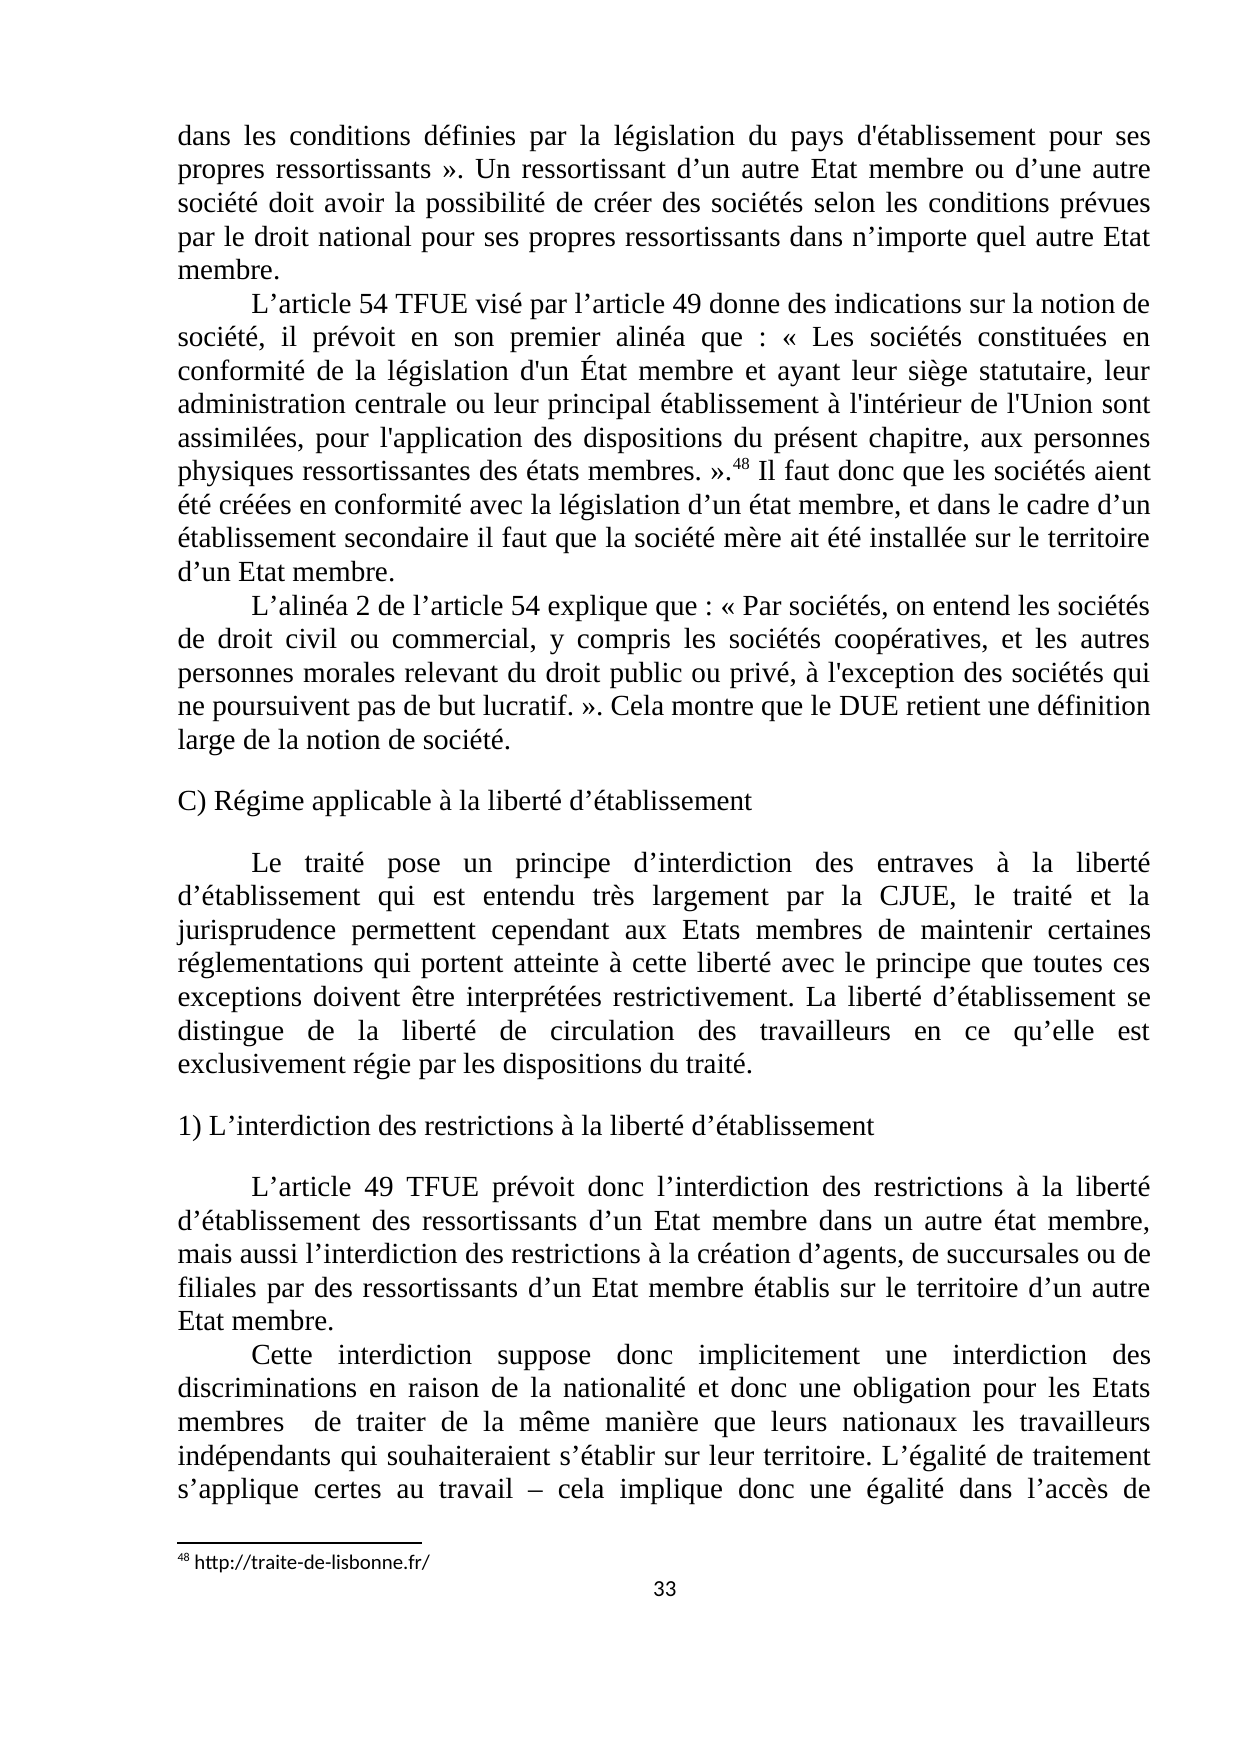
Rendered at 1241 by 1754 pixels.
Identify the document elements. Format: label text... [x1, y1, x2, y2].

text L’alinéa 2 de l’article 54 explique que : « Par sociétés, on entend les sociétés de droit civil ou commercial, y compris les sociétés coopératives, et les autres personnes morales relevant du droit public ou privé, à l'exception des sociétés qui ne poursuivent pas de but lucratif. ». Cela montre que le DUE retient une définition large de la notion de société. [177, 588, 1152, 755]
text 1) L’interdiction des restrictions à la liberté d’établissement [177, 1108, 1152, 1141]
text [177, 118, 1152, 286]
text C) Régime applicable à la liberté d’établissement [177, 783, 1152, 817]
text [177, 1337, 1152, 1505]
text L’article 49 TFUE prévoit donc l’interdiction des restrictions à la liberté d’établissement des ressortissants d’un Etat membre dans un autre état membre, mais aussi l’interdiction des restrictions à la création d’agents, de succursales ou de filiales par des ressortissants d’un Etat membre établis sur le territoire d’un autre Etat membre. [177, 1169, 1152, 1337]
text L’article 54 TFUE visé par l’article 49 donne des indications sur la notion de société, il prévoit en son premier alinéa que : « Les sociétés constituées en conformité de la législation d'un État membre et ayant leur siège statutaire, leur administration centrale ou leur principal établissement à l'intérieur de l'Union sont assimilées, pour l'application des dispositions du présent chapitre, aux personnes physiques ressortissantes des états membres. ». Il faut donc que les sociétés aient été créées en conformité avec la législation d’un état membre, et dans le cadre d’un établissement secondaire il faut que la société mère ait été installée sur le territoire d’un Etat membre. [177, 286, 1152, 588]
text Le traité pose un principe d’interdiction des entraves à la liberté d’établissement qui est entendu très largement par la CJUE, le traité et la jurisprudence permettent cependant aux Etats membres de maintenir certaines réglementations qui portent atteinte à cette liberté avec le principe que toutes ces exceptions doivent être interprétées restrictivement. La liberté d’établissement se distingue de la liberté de circulation des travailleurs en ce qu’elle est exclusivement régie par les dispositions du traité. [177, 845, 1152, 1080]
